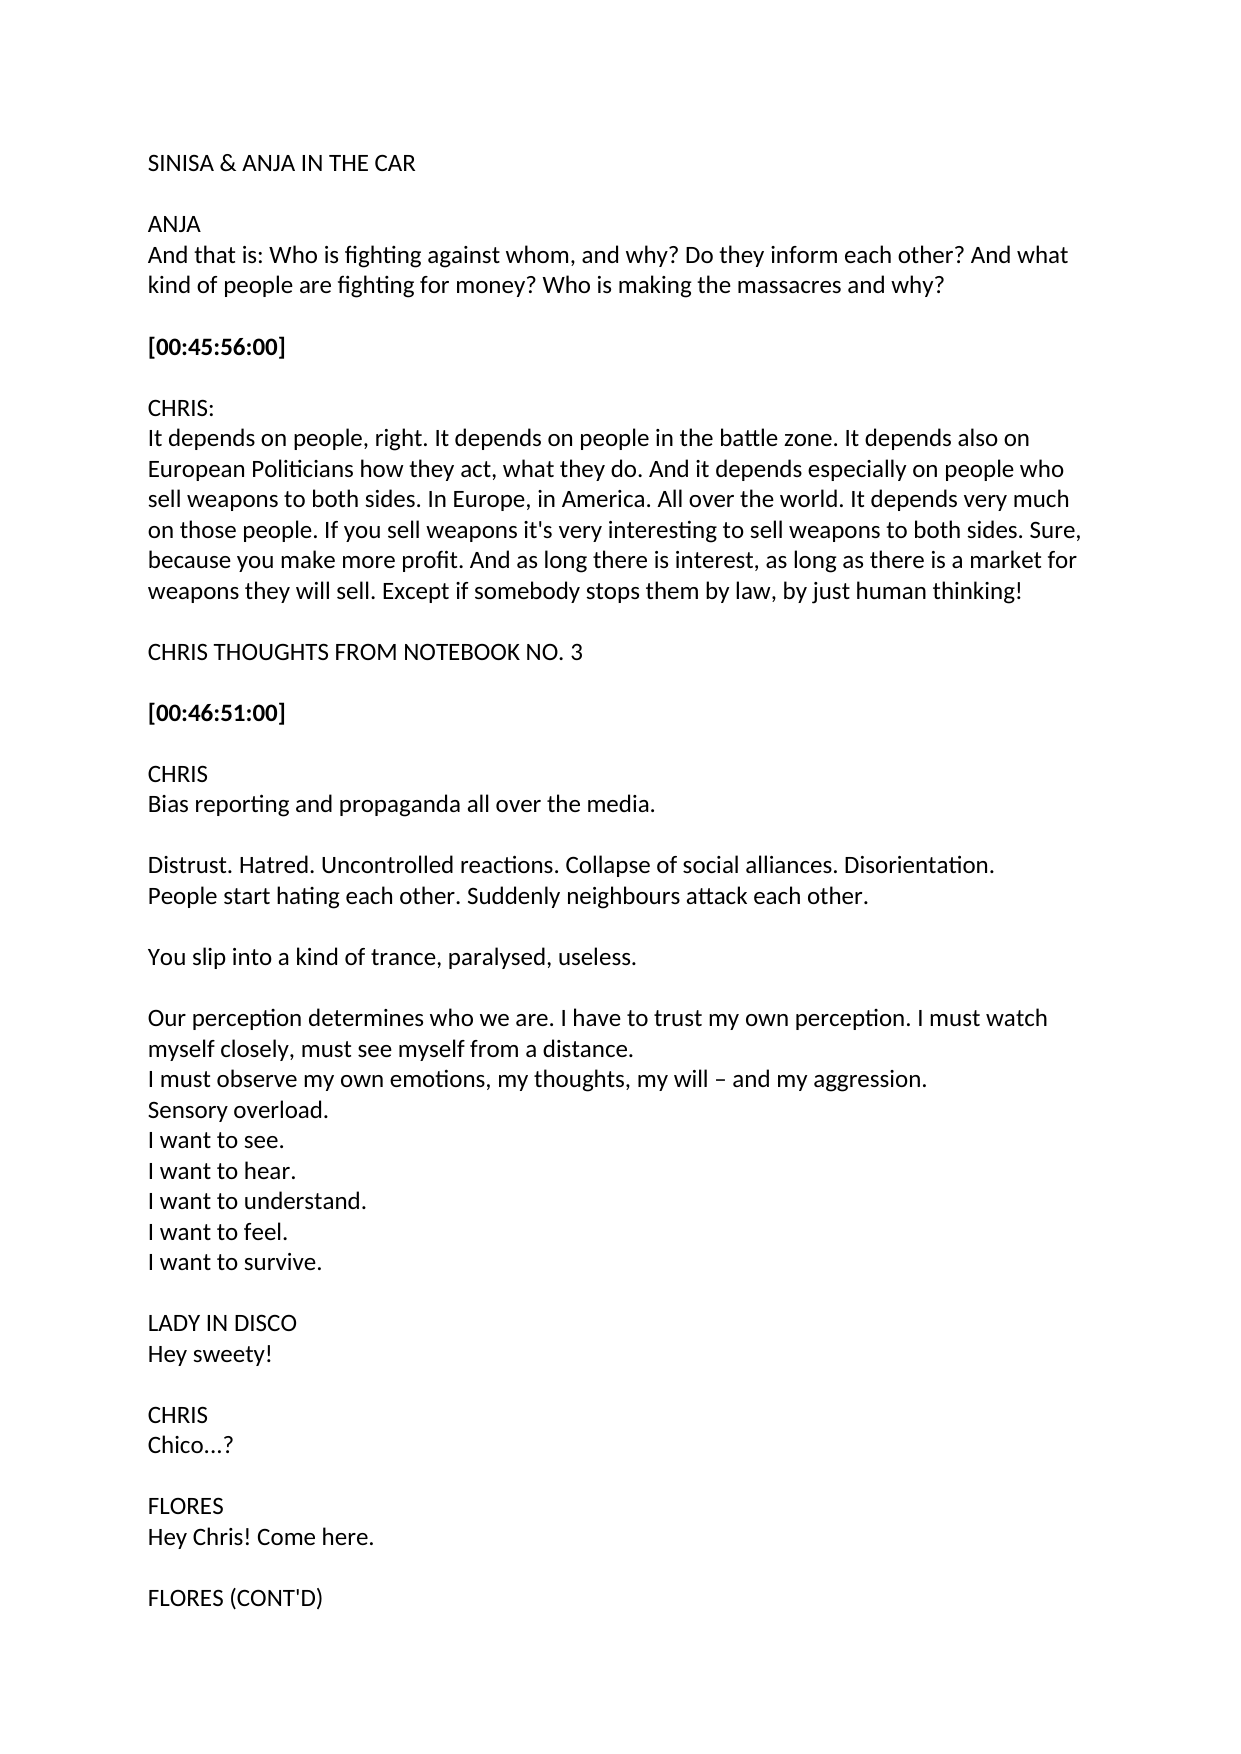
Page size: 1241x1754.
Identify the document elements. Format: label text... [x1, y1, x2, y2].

text Bias reporting and propaganda all over the media. [148, 788, 1093, 819]
text Distrust. Hatred. Uncontrolled reactions. Collapse of social alliances. Disorientation. [148, 849, 1093, 880]
text People start hating each other. Suddenly neighbours attack each other. [148, 880, 1093, 911]
text [00:45:56:00] [148, 331, 1093, 361]
text [00:46:51:00] [148, 697, 1093, 727]
text LADY IN DISCO [148, 1307, 1093, 1338]
text ANJA [148, 209, 1093, 239]
text FLORES (CONT'D) [148, 1582, 1093, 1613]
text I want to feel. [148, 1216, 1093, 1246]
text I want to see. [148, 1124, 1093, 1155]
text CHRIS THOUGHTS FROM NOTEBOOK NO. 3 [148, 636, 1093, 666]
text Our perception determines who we are. I have to trust my own perception. I must watch myself closely, must see myself from a distance. [148, 1002, 1093, 1063]
text CHRIS [148, 758, 1093, 788]
text You slip into a kind of trance, paralysed, useless. [148, 941, 1093, 972]
text It depends on people, right. It depends on people in the battle zone. It depends also on European Politicians how they act, what they do. And it depends especially on people who sell weapons to both sides. In Europe, in America. All over the world. It depends very much on those people. If you sell weapons it's very interesting to sell weapons to both sides. Sure, because you make more profit. And as long there is interest, as long as there is a market for weapons they will sell. Except if somebody stops them by law, by just human thinking! [148, 422, 1093, 605]
text Chico...? [148, 1429, 1093, 1460]
text Sensory overload. [148, 1094, 1093, 1124]
text Hey sweety! [148, 1338, 1093, 1368]
text And that is: Who is fighting against whom, and why? Do they inform each other? And what kind of people are fighting for money? Who is making the massacres and why? [148, 239, 1093, 300]
text I want to understand. [148, 1185, 1093, 1216]
text Hey Chris! Come here. [148, 1521, 1093, 1552]
text I want to survive. [148, 1246, 1093, 1277]
text I must observe my own emotions, my thoughts, my will – and my aggression. [148, 1063, 1093, 1094]
text FLORES [148, 1491, 1093, 1521]
text I want to hear. [148, 1155, 1093, 1185]
text CHRIS [148, 1399, 1093, 1429]
text SINISA & ANJA IN THE CAR [148, 148, 1093, 178]
text CHRIS: [148, 392, 1093, 422]
